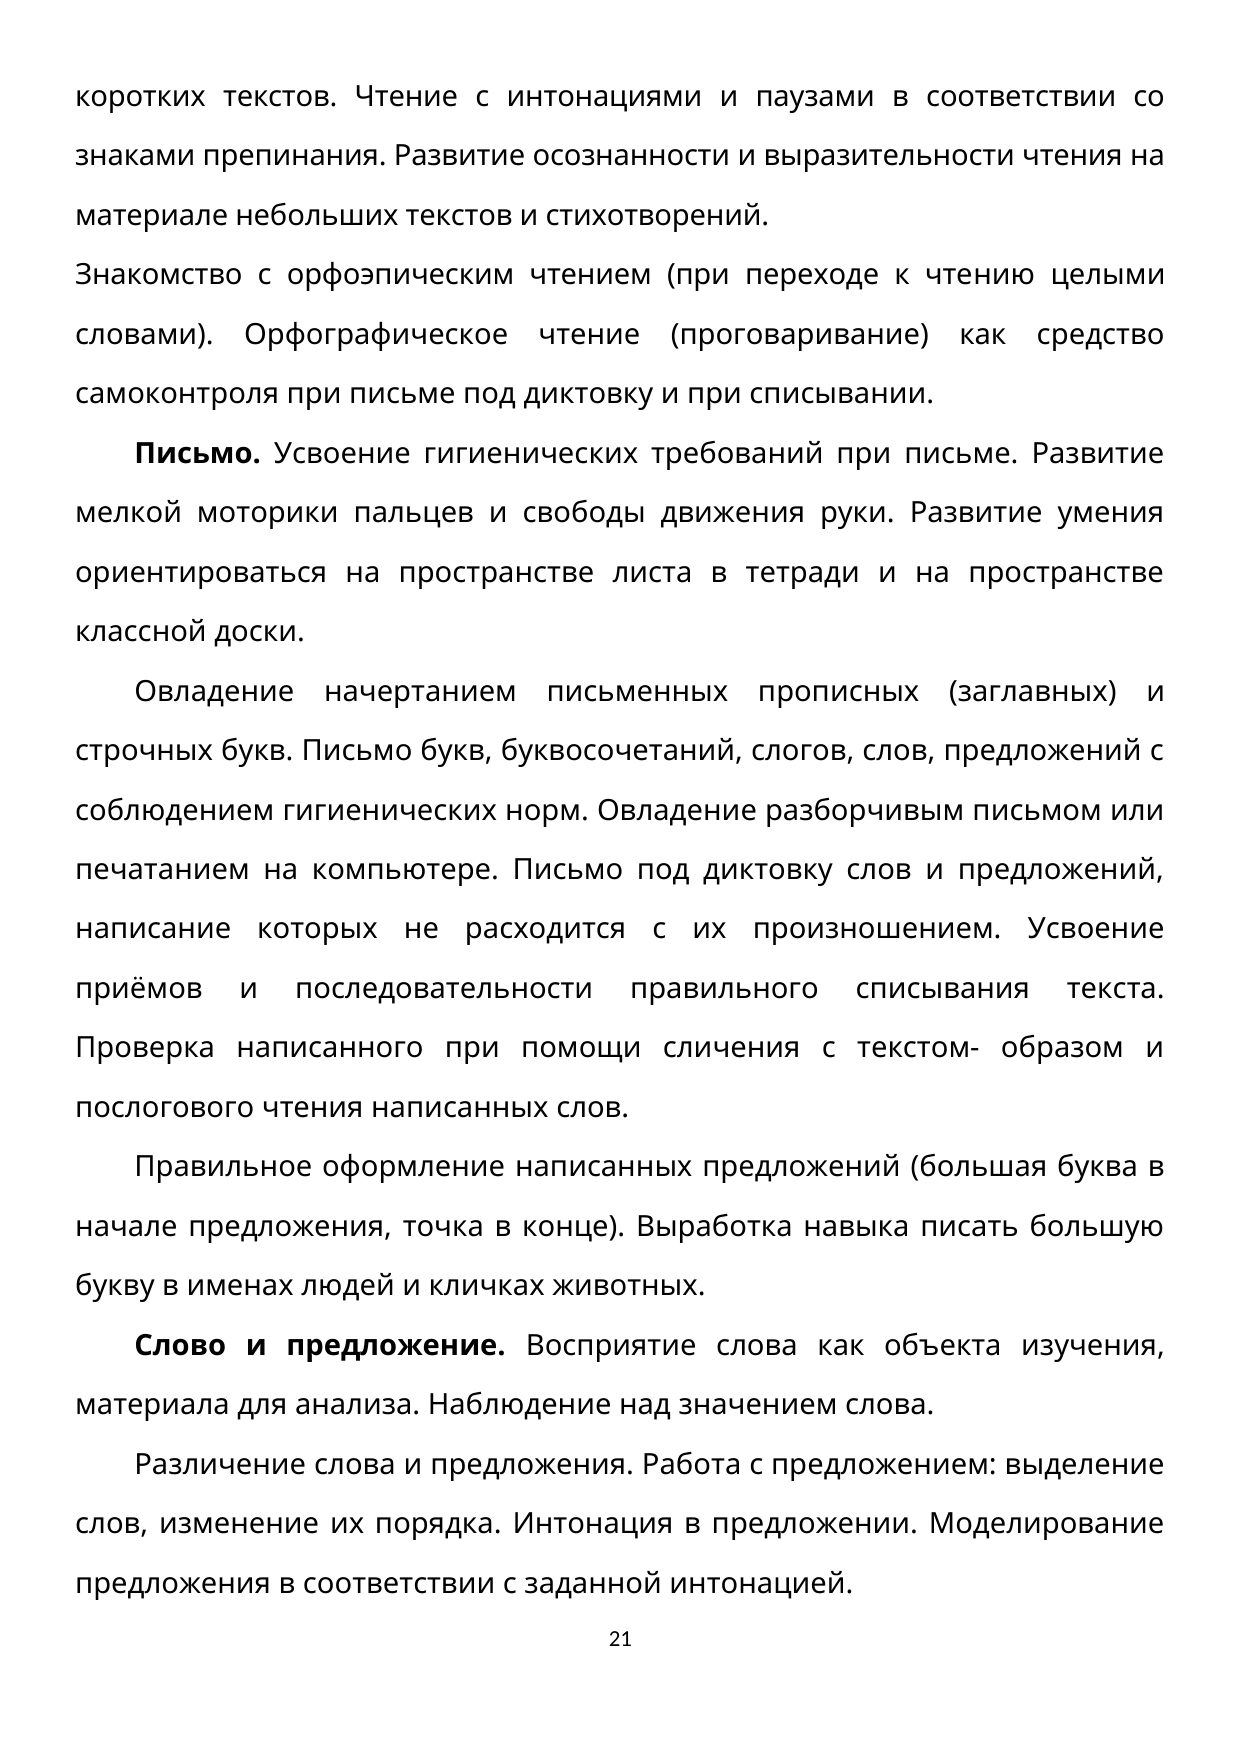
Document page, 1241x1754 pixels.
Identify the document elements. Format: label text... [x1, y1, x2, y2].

text Знакомство с орфоэпическим чтением (при переходе к чтению целыми словами). Орфографическое чтение (проговаривание) как средство самоконтроля при письме под диктовку и при списывании. [75, 253, 1165, 412]
text Различение слова и предложения. Работа с предложением: выделение слов, изменение их порядка. Интонация в предложении. Моделирование предложения в соответствии с заданной интонацией. [75, 1443, 1165, 1602]
text Письмо. Усвоение гигиенических требований при письме. Развитие мелкой моторики пальцев и свободы движения руки. Развитие умения ориентироваться на пространстве листа в тетради и на пространстве классной доски. [75, 432, 1165, 650]
text Правильное оформление написанных предложений (большая буква в начале предложения, точка в конце). Выработка навыка писать большую букву в именах людей и кличках животных. [75, 1146, 1165, 1304]
text Овладение начертанием письменных прописных (заглавных) и строчных букв. Письмо букв, буквосочетаний, слогов, слов, предложений с соблюдением гигиенических норм. Овладение разборчивым письмом или печатанием на компьютере. Письмо под диктовку слов и предложений, написание которых не расходится с их произношением. Усвоение приёмов и последовательности правильного списывания текста. Проверка написанного при помощи сличения с текстом- образом и послогового чтения написанных слов. [75, 670, 1165, 1126]
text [75, 75, 1165, 234]
text Слово и предложение. Восприятие слова как объекта изучения, материала для анализа. Наблюдение над значением слова. [75, 1324, 1165, 1423]
